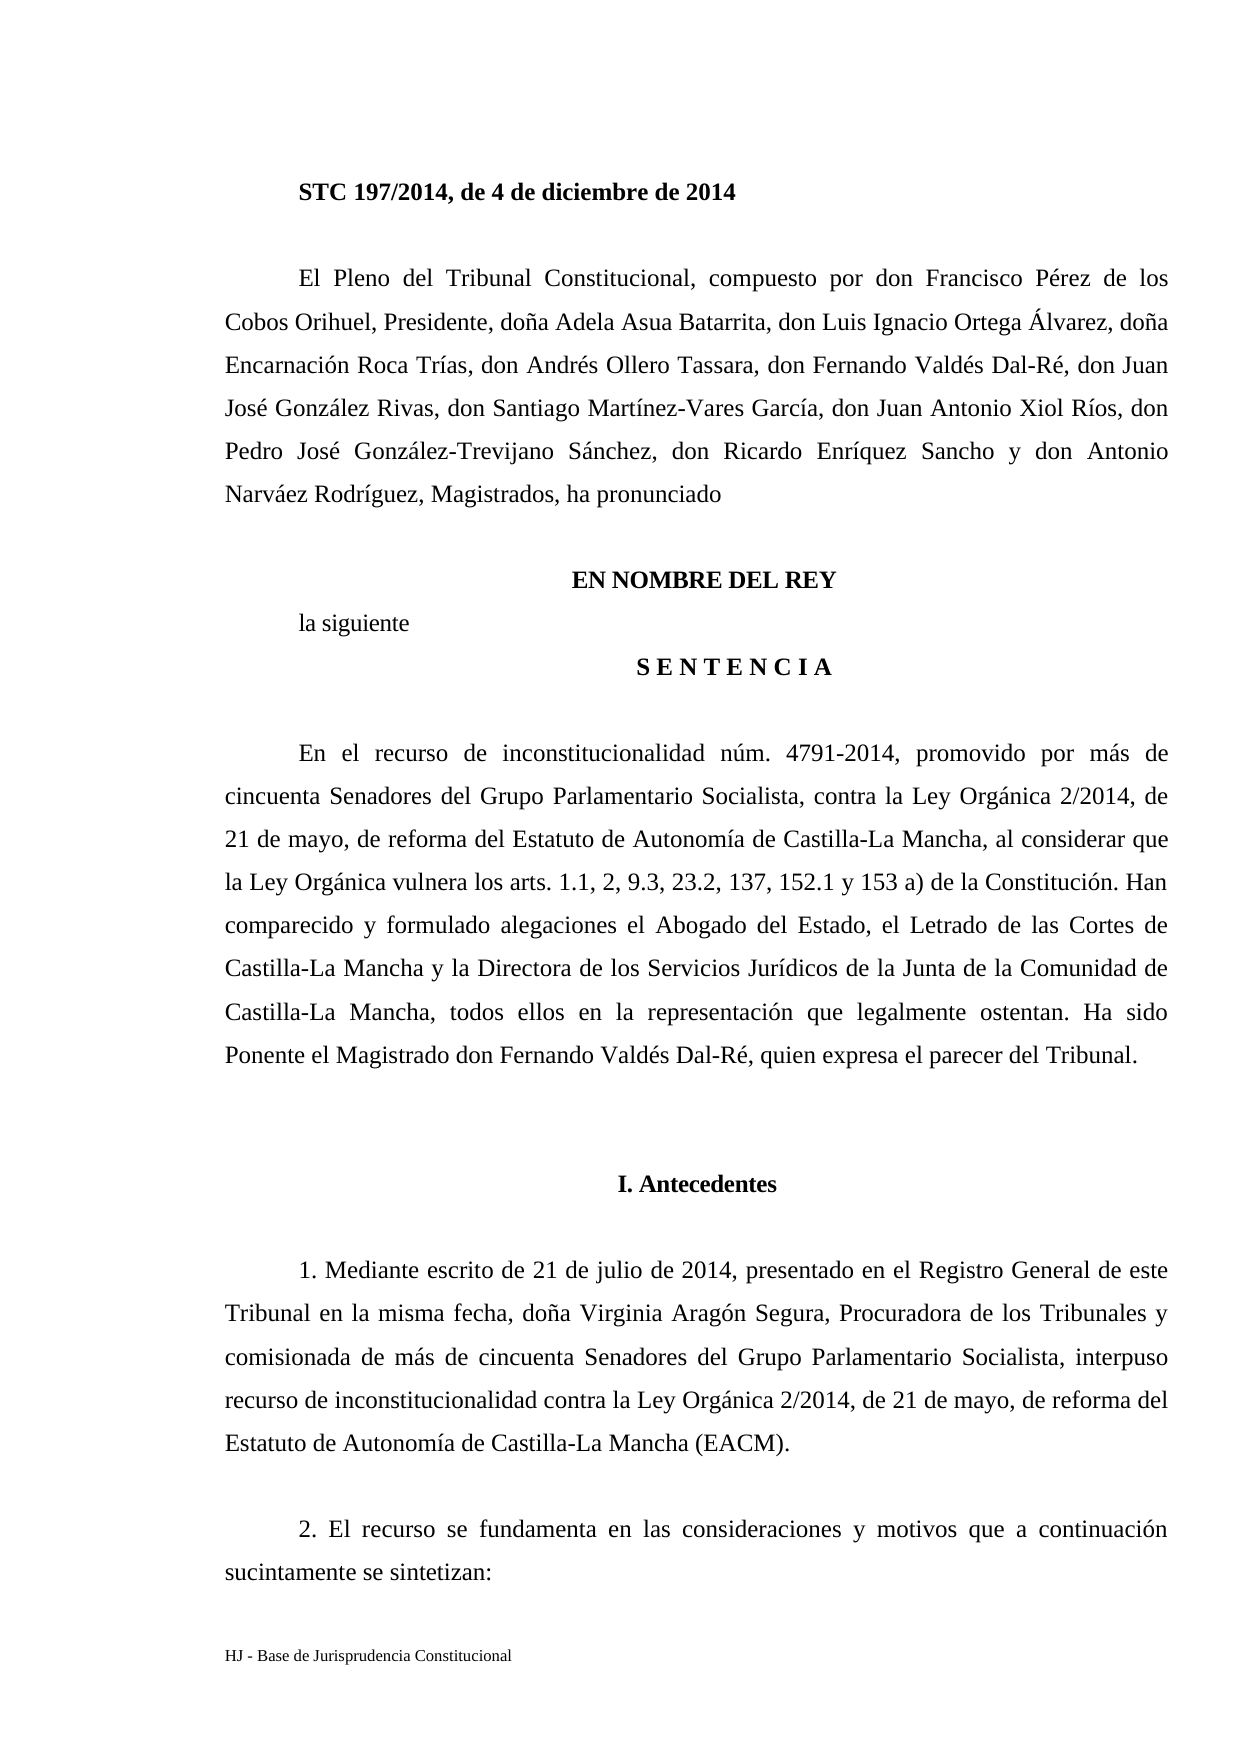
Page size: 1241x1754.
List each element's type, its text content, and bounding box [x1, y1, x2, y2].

text la siguiente [224, 608, 1110, 637]
text En el recurso de inconstitucionalidad núm. 4791-2014, promovido por más de cincuenta Senadores del Grupo Parlamentario Socialista, contra la Ley Orgánica 2/2014, de 21 de mayo, de reforma del Estatuto de Autonomía de Castilla-La Mancha, al considerar que la Ley Orgánica vulnera los arts. 1.1, 2, 9.3, 23.2, 137, 152.1 y 153 a) de la Constitución. Han comparecido y formulado alegaciones el Abogado del Estado, el Letrado de las Cortes de Castilla-La Mancha y la Directora de los Servicios Jurídicos de la Junta de la Comunidad de Castilla-La Mancha, todos ellos en la representación que legalmente ostentan. Ha sido Ponente el Magistrado don Fernando Valdés Dal-Ré, quien expresa el parecer del Tribunal. [224, 738, 1169, 1068]
text El Pleno del Tribunal Constitucional, compuesto por don Francisco Pérez de los Cobos Orihuel, Presidente, doña Adela Asua Batarrita, don Luis Ignacio Ortega Álvarez, doña Encarnación Roca Trías, don Andrés Ollero Tassara, don Fernando Valdés Dal-Ré, don Juan José González Rivas, don Santiago Martínez-Vares García, don Juan Antonio Xiol Ríos, don Pedro José González-Trevijano Sánchez, don Ricardo Enríquez Sancho y don Antonio Narváez Rodríguez, Magistrados, ha pronunciado [224, 263, 1169, 508]
text 2. El recurso se fundamenta en las consideraciones y motivos que a continuación sucintamente se sintetizan: [224, 1514, 1169, 1586]
text I. Antecedentes [224, 1169, 1169, 1198]
text 1. Mediante escrito de 21 de julio de 2014, presentado en el Registro General de este Tribunal en la misma fecha, doña Virginia Aragón Segura, Procuradora de los Tribunales y comisionada de más de cincuenta Senadores del Grupo Parlamentario Socialista, interpuso recurso de inconstitucionalidad contra la Ley Orgánica 2/2014, de 21 de mayo, de reforma del Estatuto de Autonomía de Castilla-La Mancha (EACM). [224, 1255, 1169, 1457]
text EN NOMBRE DEL REY [224, 565, 1110, 594]
text STC 197/2014, de 4 de diciembre de 2014 [224, 177, 1169, 206]
text S E N T E N C I A [224, 652, 1169, 680]
